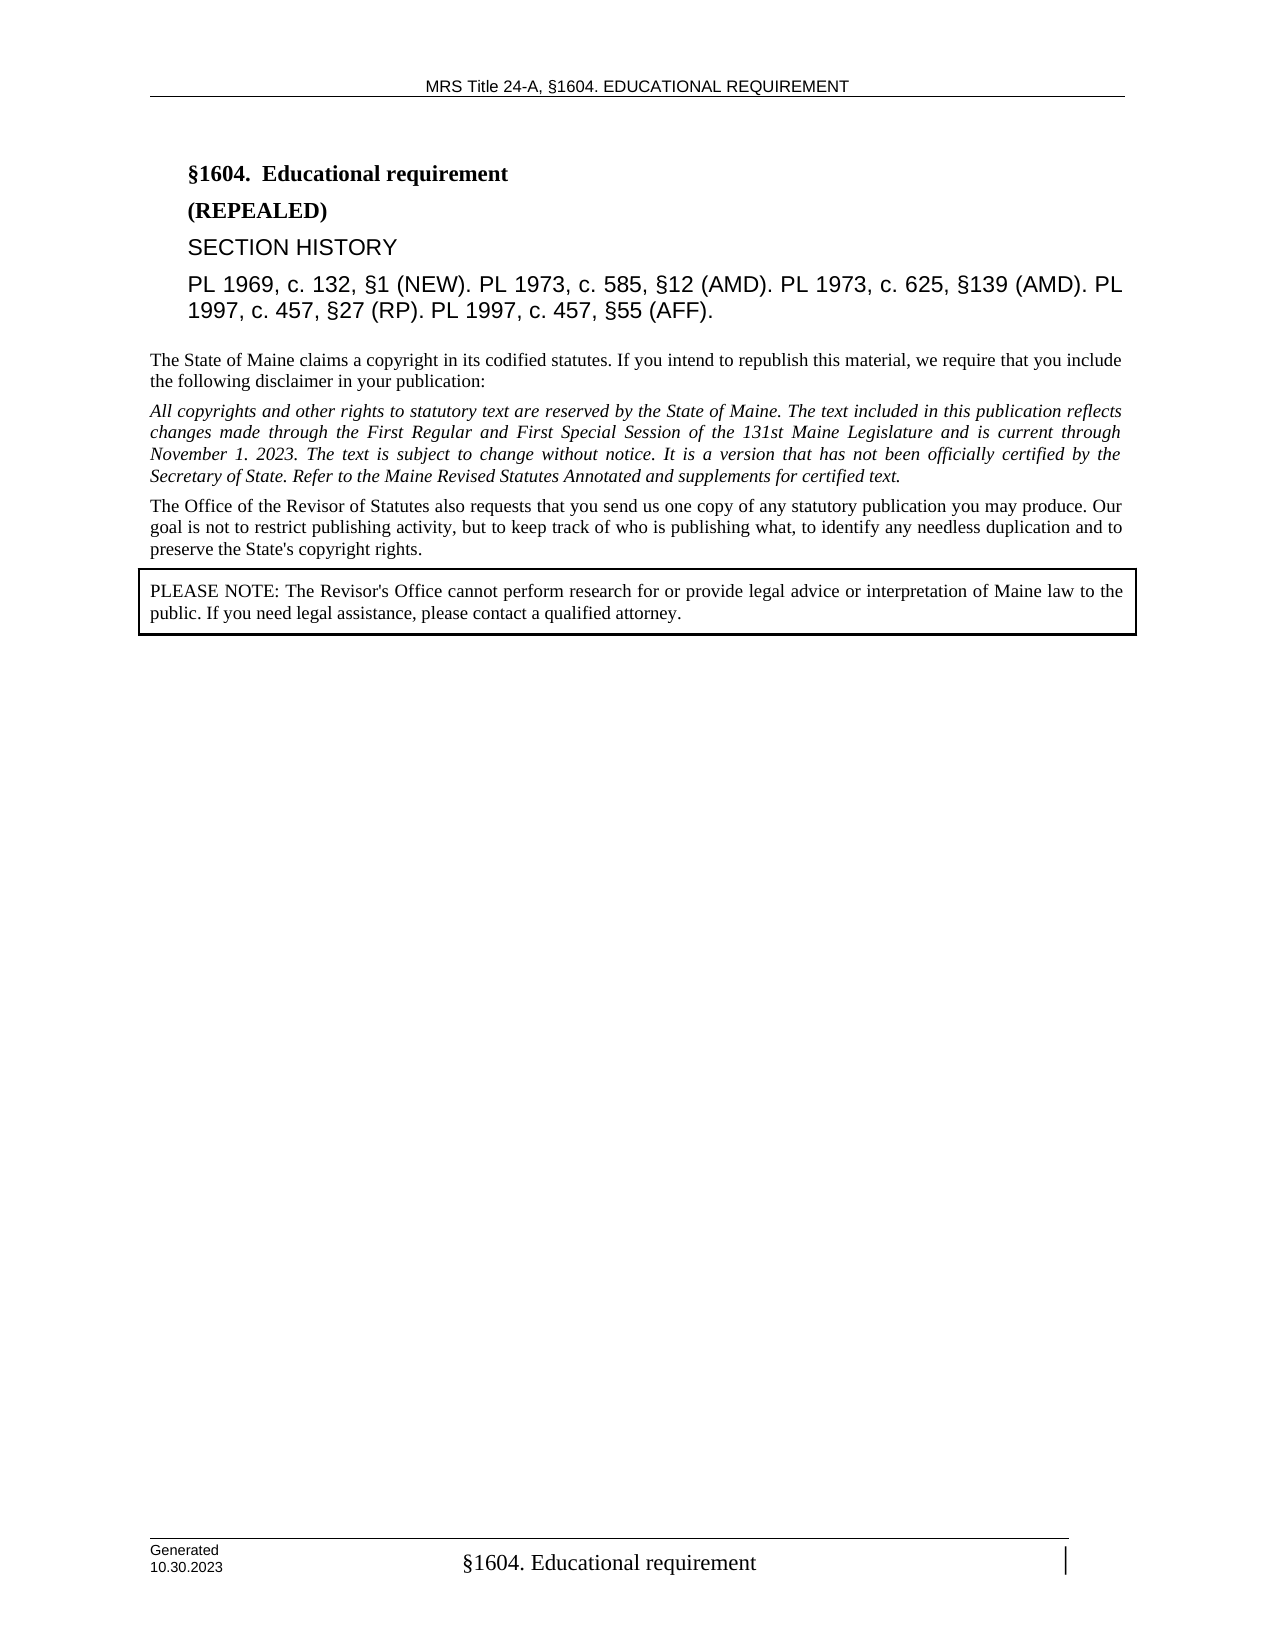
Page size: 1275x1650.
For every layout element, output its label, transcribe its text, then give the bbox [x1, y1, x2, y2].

text PL 1969, c. 132, §1 (NEW). PL 1973, c. 585, §12 (AMD). PL 1973, c. 625, §139 (AMD). PL 1997, c. 457, §27 (RP). PL 1997, c. 457, §55 (AFF). [187, 271, 1125, 323]
text All copyrights and other rights to statutory text are reserved by the State of Maine. The text included in this publication reflects changes made through the First Regular and First Special Session of the 131st Maine Legislature and is current through November 1. 2023 . The text is subject to change without notice. It is a version that has not been officially certified by the Secretary of State. Refer to the Maine Revised Statutes Annotated and supplements for certified text. [150, 400, 1125, 486]
text The Office of the Revisor of Statutes also requests that you send us one copy of any statutory publication you may produce. Our goal is not to restrict publishing activity, but to keep track of who is publishing what, to identify any needless duplication and to preserve the State's copyright rights. [150, 494, 1125, 559]
text PLEASE NOTE: The Revisor's Office cannot perform research for or provide legal advice or interpretation of Maine law to the public. If you need legal assistance, please contact a qualified attorney. [140, 570, 1135, 633]
text SECTION HISTORY [187, 234, 1125, 260]
text (REPEALED) [187, 197, 1125, 223]
text §1604. Educational requirement [187, 160, 1125, 187]
text The State of Maine claims a copyright in its codified statutes. If you intend to republish this material, we require that you include the following disclaimer in your publication: [150, 348, 1125, 392]
